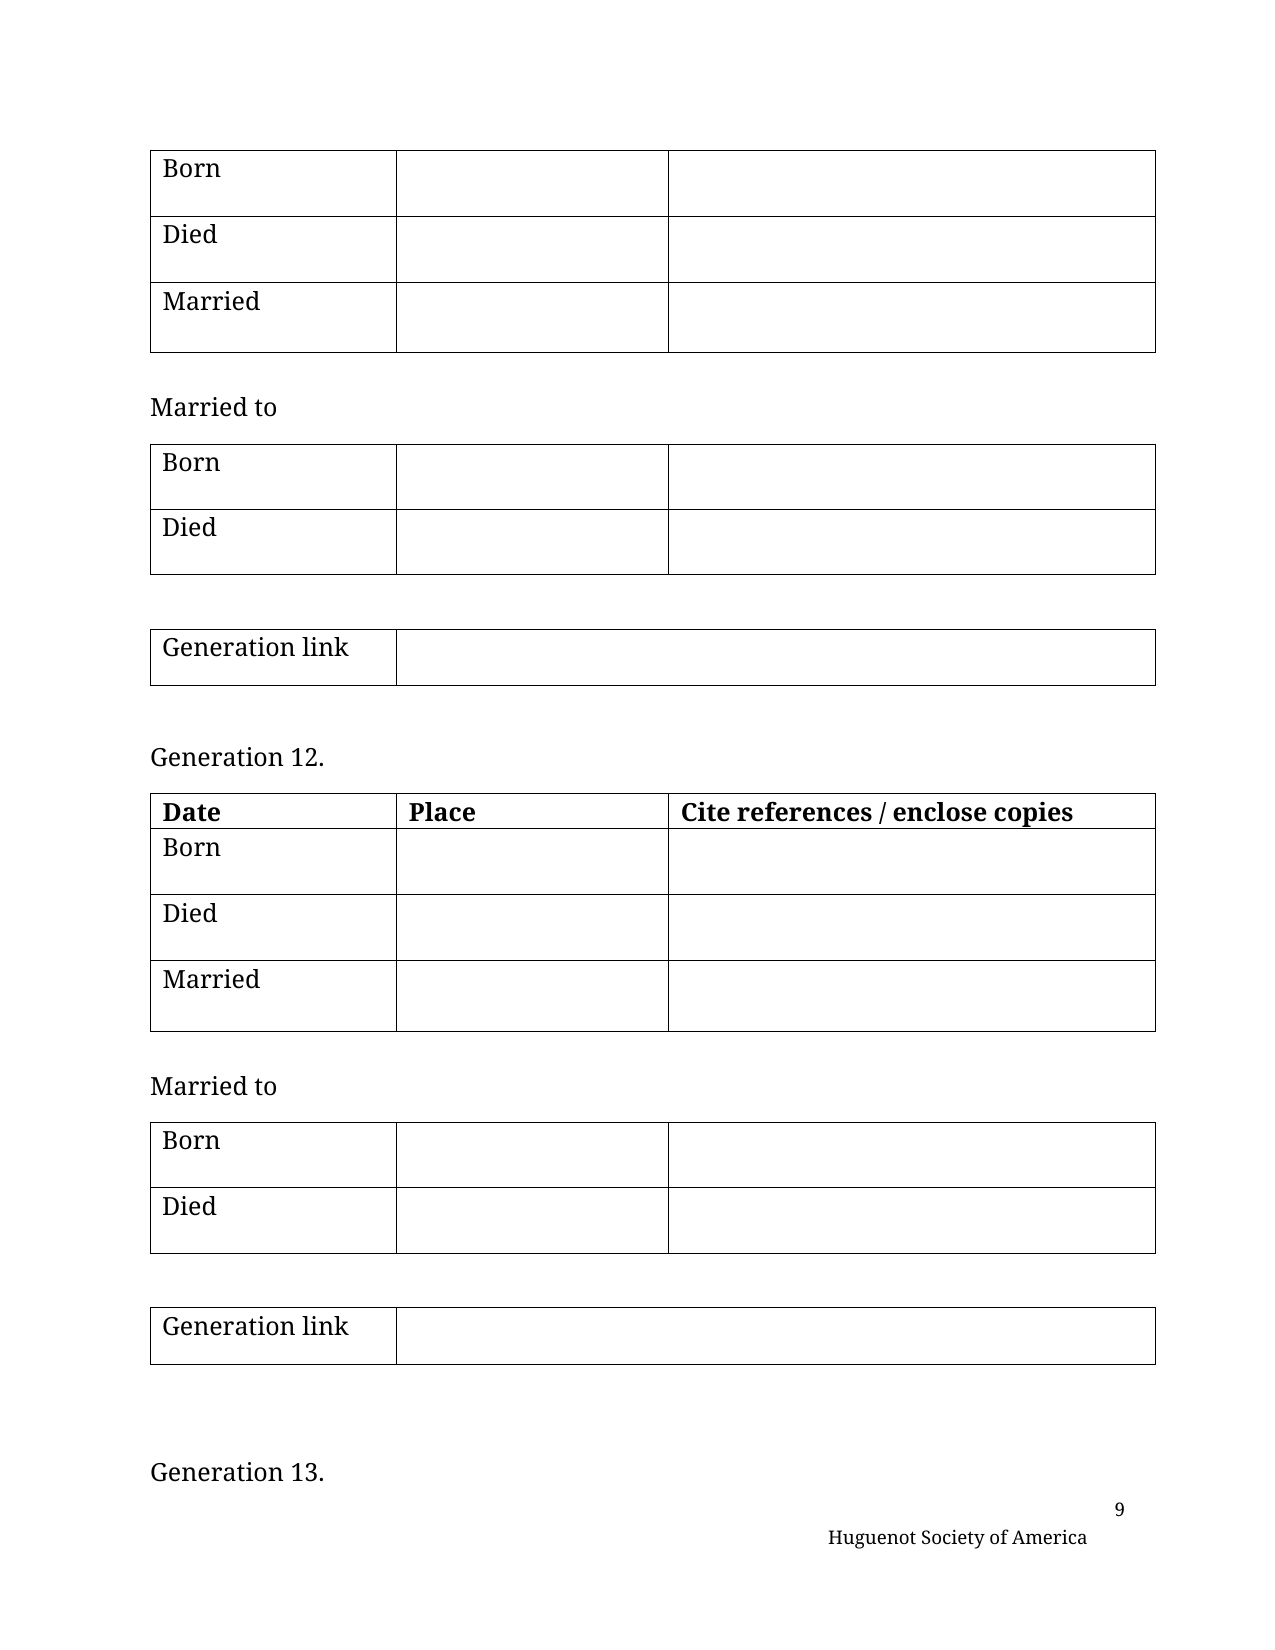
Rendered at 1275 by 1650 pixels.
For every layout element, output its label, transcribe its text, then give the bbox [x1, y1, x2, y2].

table_header [669, 445, 1155, 509]
table_cell [669, 217, 1155, 282]
table_header [397, 445, 668, 509]
table_cell Died [151, 217, 396, 282]
text Married to [150, 1032, 1125, 1102]
table_cell [397, 217, 668, 282]
table_header Born [151, 445, 396, 509]
table_cell [669, 510, 1155, 574]
table_cell [397, 151, 668, 216]
table_cell Married [151, 283, 396, 352]
table_cell [669, 961, 1155, 1031]
text Generation 12. [150, 740, 1125, 774]
table_cell Married [151, 961, 396, 1031]
text Generation 13. [150, 1418, 1125, 1489]
text Married to [150, 353, 1125, 424]
table_header Cite references / enclose copies [669, 794, 1155, 828]
table_cell [397, 829, 668, 894]
table_header Generation link [151, 1308, 396, 1363]
table_cell Died [151, 510, 396, 574]
table_header [397, 1123, 668, 1187]
table_cell [397, 1188, 668, 1253]
table_cell Born [151, 151, 396, 216]
table_cell [397, 961, 668, 1031]
table_header Generation link [151, 630, 396, 685]
table_cell Died [151, 1188, 396, 1253]
table_header [669, 1123, 1155, 1187]
table_header Born [151, 1123, 396, 1187]
table_header [397, 1308, 1155, 1363]
table_cell Born [151, 829, 396, 894]
table_cell Died [151, 895, 396, 960]
table_cell [669, 151, 1155, 216]
table_cell [397, 283, 668, 352]
table_cell [669, 1188, 1155, 1253]
table_cell [397, 895, 668, 960]
table_header Place [397, 794, 668, 828]
table_cell [669, 829, 1155, 894]
table_cell [669, 283, 1155, 352]
table_cell [669, 895, 1155, 960]
table_header Date [151, 794, 396, 828]
table_cell [397, 510, 668, 574]
table_header [397, 630, 1155, 685]
